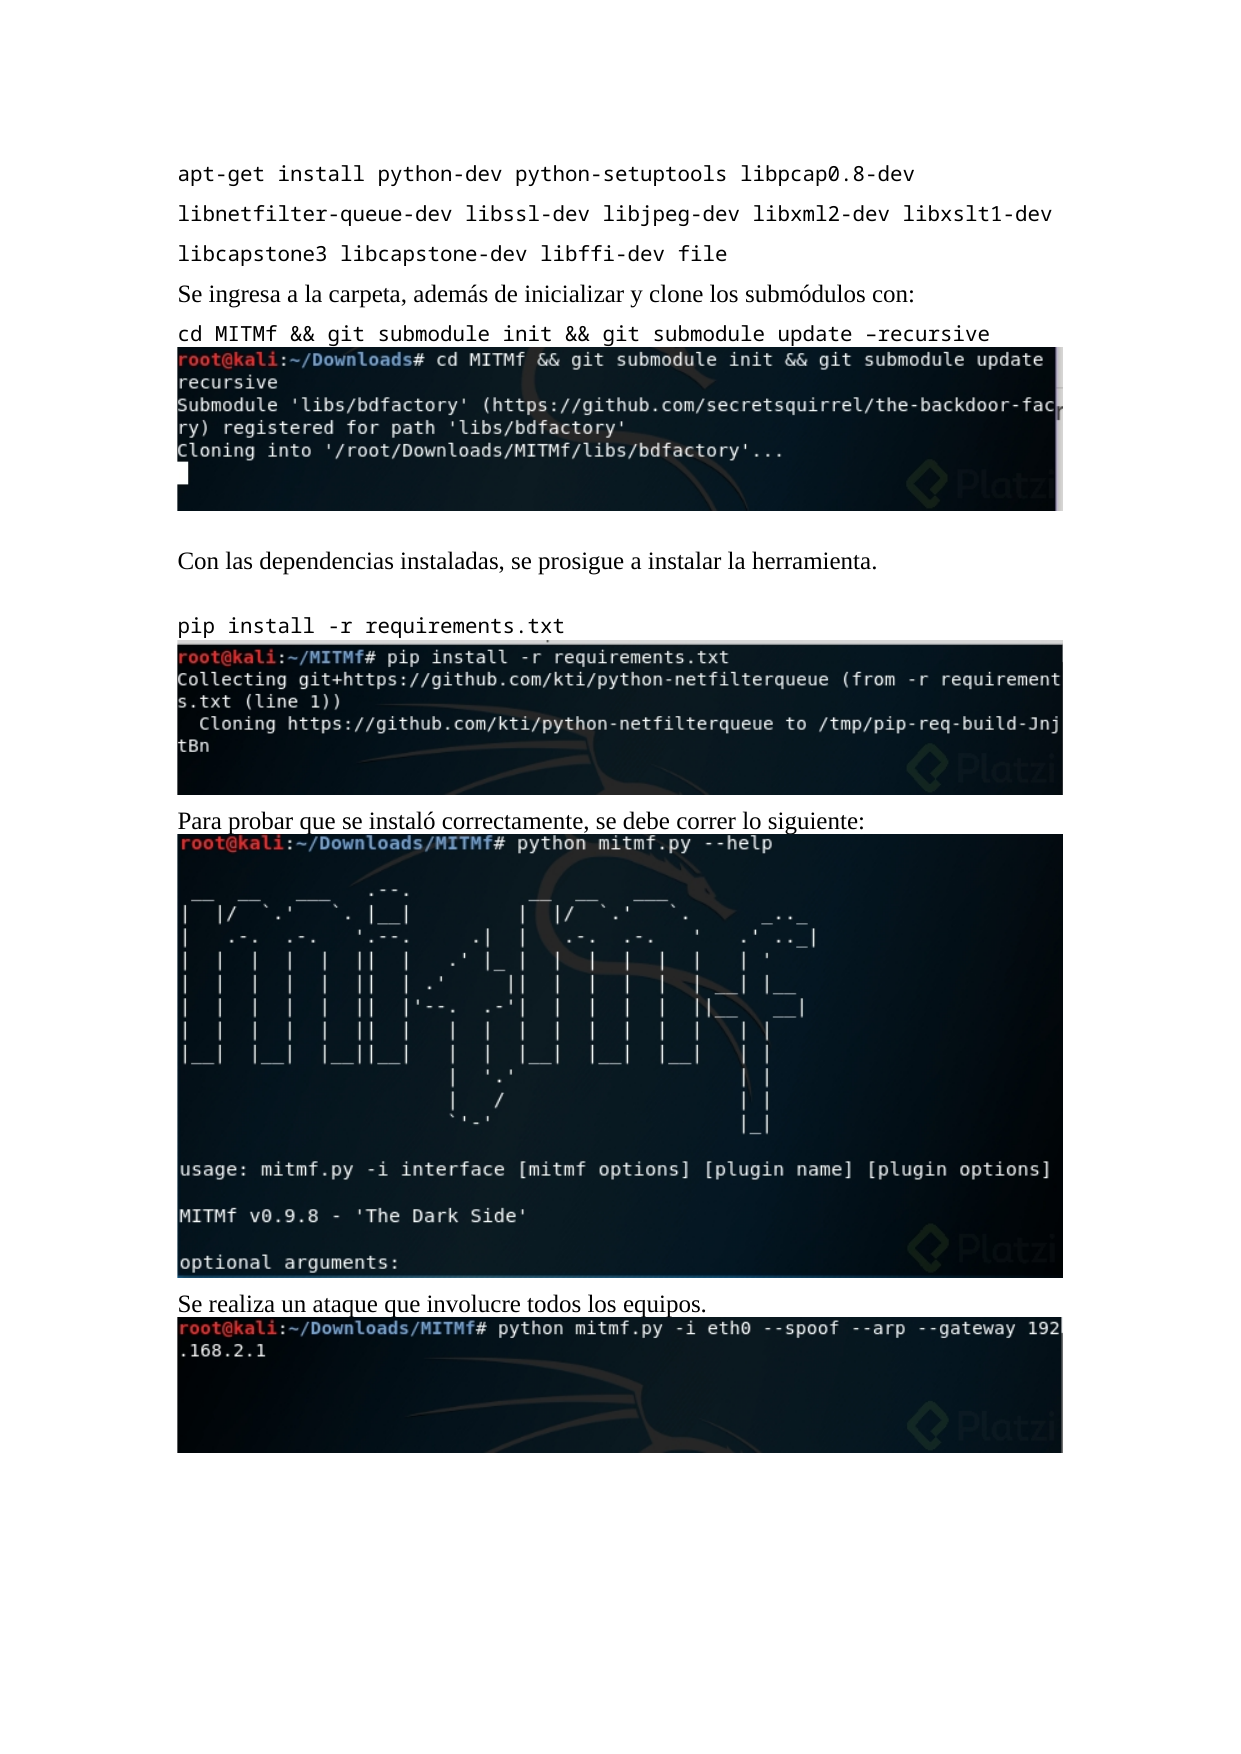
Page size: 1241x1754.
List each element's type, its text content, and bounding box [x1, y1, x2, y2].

text Se realiza un ataque que involucre todos los equipos. [177, 1278, 1063, 1317]
picture [177, 640, 1063, 795]
text Con las dependencias instaladas, se prosigue a instalar la herramienta. [177, 535, 1063, 575]
picture [177, 834, 1063, 1278]
picture [177, 347, 1063, 511]
picture [177, 1317, 1063, 1453]
text pip install -r requirements.txt [177, 600, 1063, 640]
text apt-get install python-dev python-setuptools libpcap0.8-dev libnetfilter-queue-dev libssl-dev libjpeg-dev libxml2-dev libxslt1-dev libcapstone3 libcapstone-dev libffi-dev file [177, 148, 1063, 268]
text Para probar que se instaló correctamente, se debe correr lo siguiente: [177, 795, 1063, 834]
text Se ingresa a la carpeta, además de inicializar y clone los submódulos con: cd MITMf && git submodule init && git submodule update –recursive [177, 268, 1063, 347]
